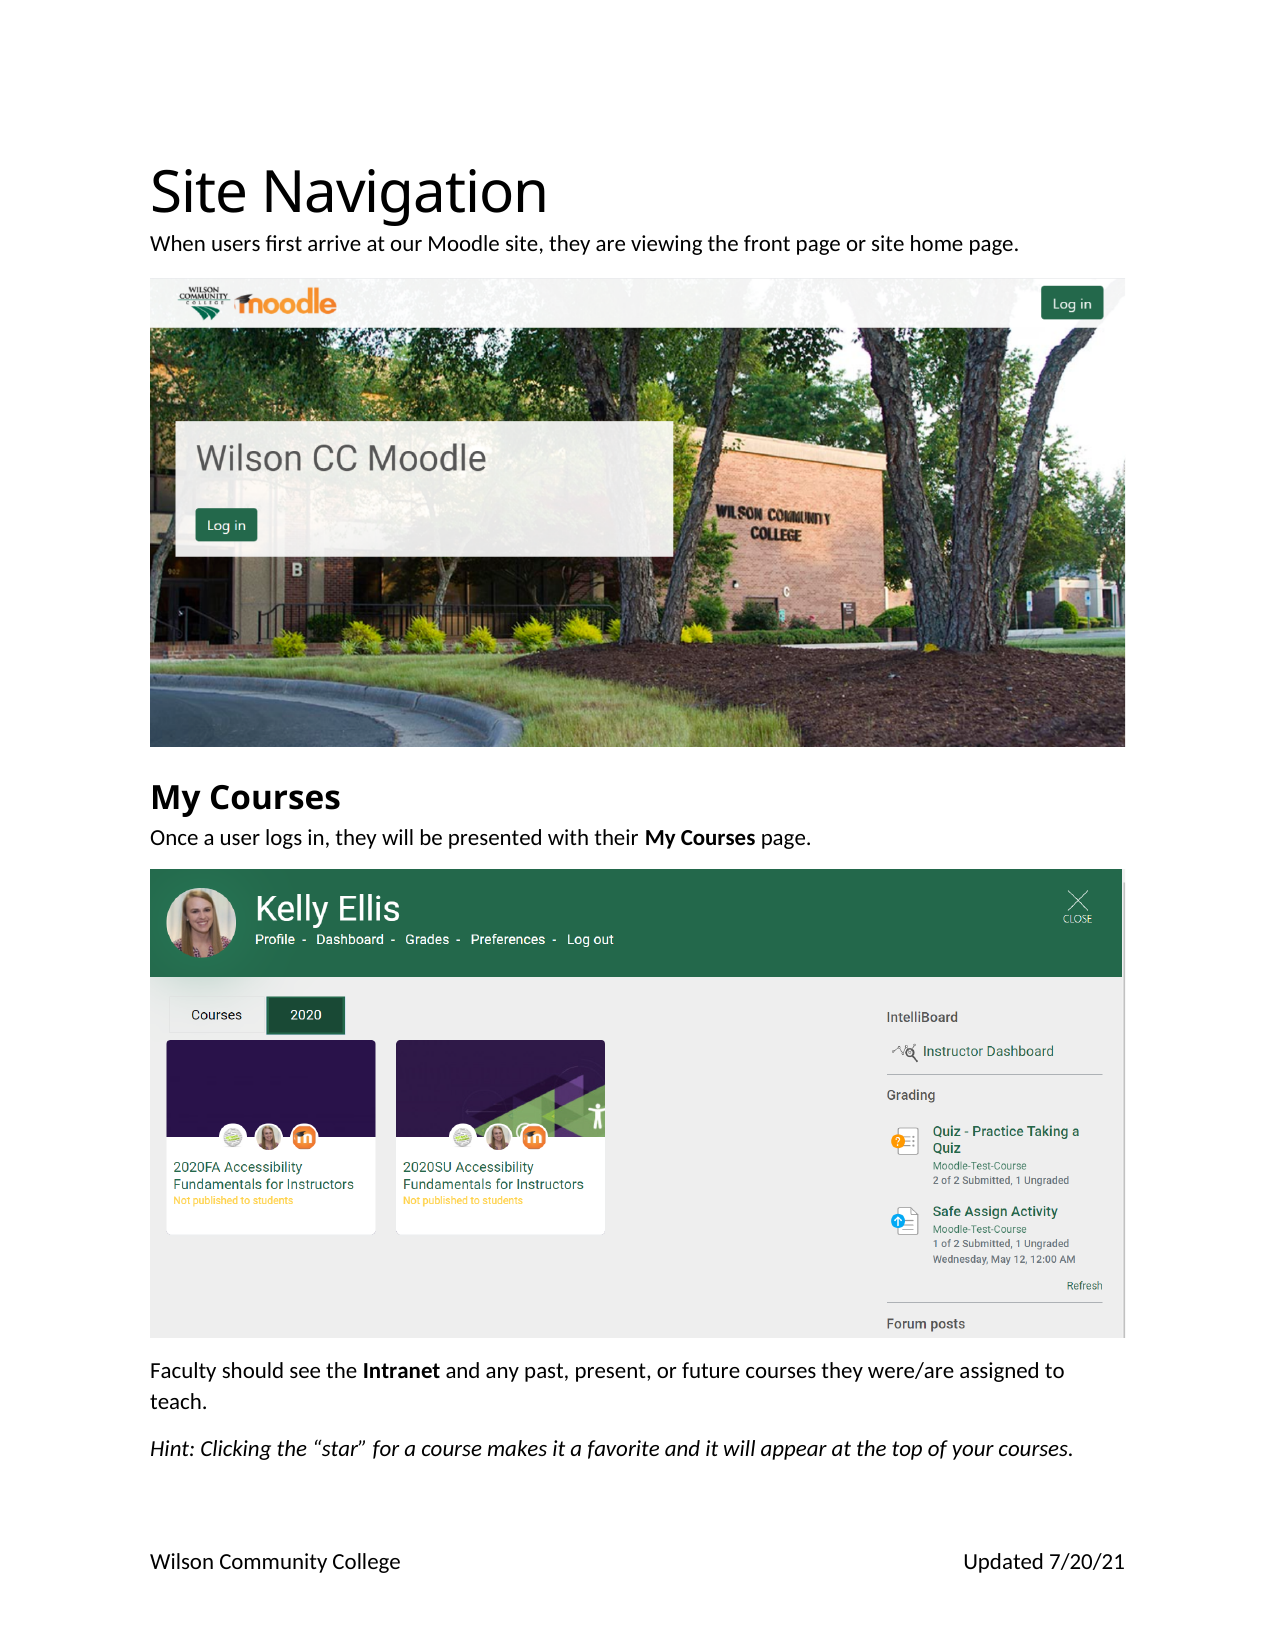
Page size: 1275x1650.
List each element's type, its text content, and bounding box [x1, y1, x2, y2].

subtitle My Courses [150, 774, 1125, 819]
text Faculty should see the Intranet and any past, present, or future courses they were/are assigned to teach. [150, 1357, 1125, 1415]
picture [150, 276, 1125, 747]
text When users first arrive at our Moodle site, they are viewing the front page or site home page. [150, 229, 1125, 257]
text Hint: Clicking the “star” for a course makes it a favorite and it will appear at the top of your courses. [150, 1434, 1125, 1462]
picture [150, 869, 1125, 1338]
title Site Navigation [150, 150, 1125, 229]
text Once a user logs in, they will be presented with their My Courses page. [150, 823, 1125, 851]
